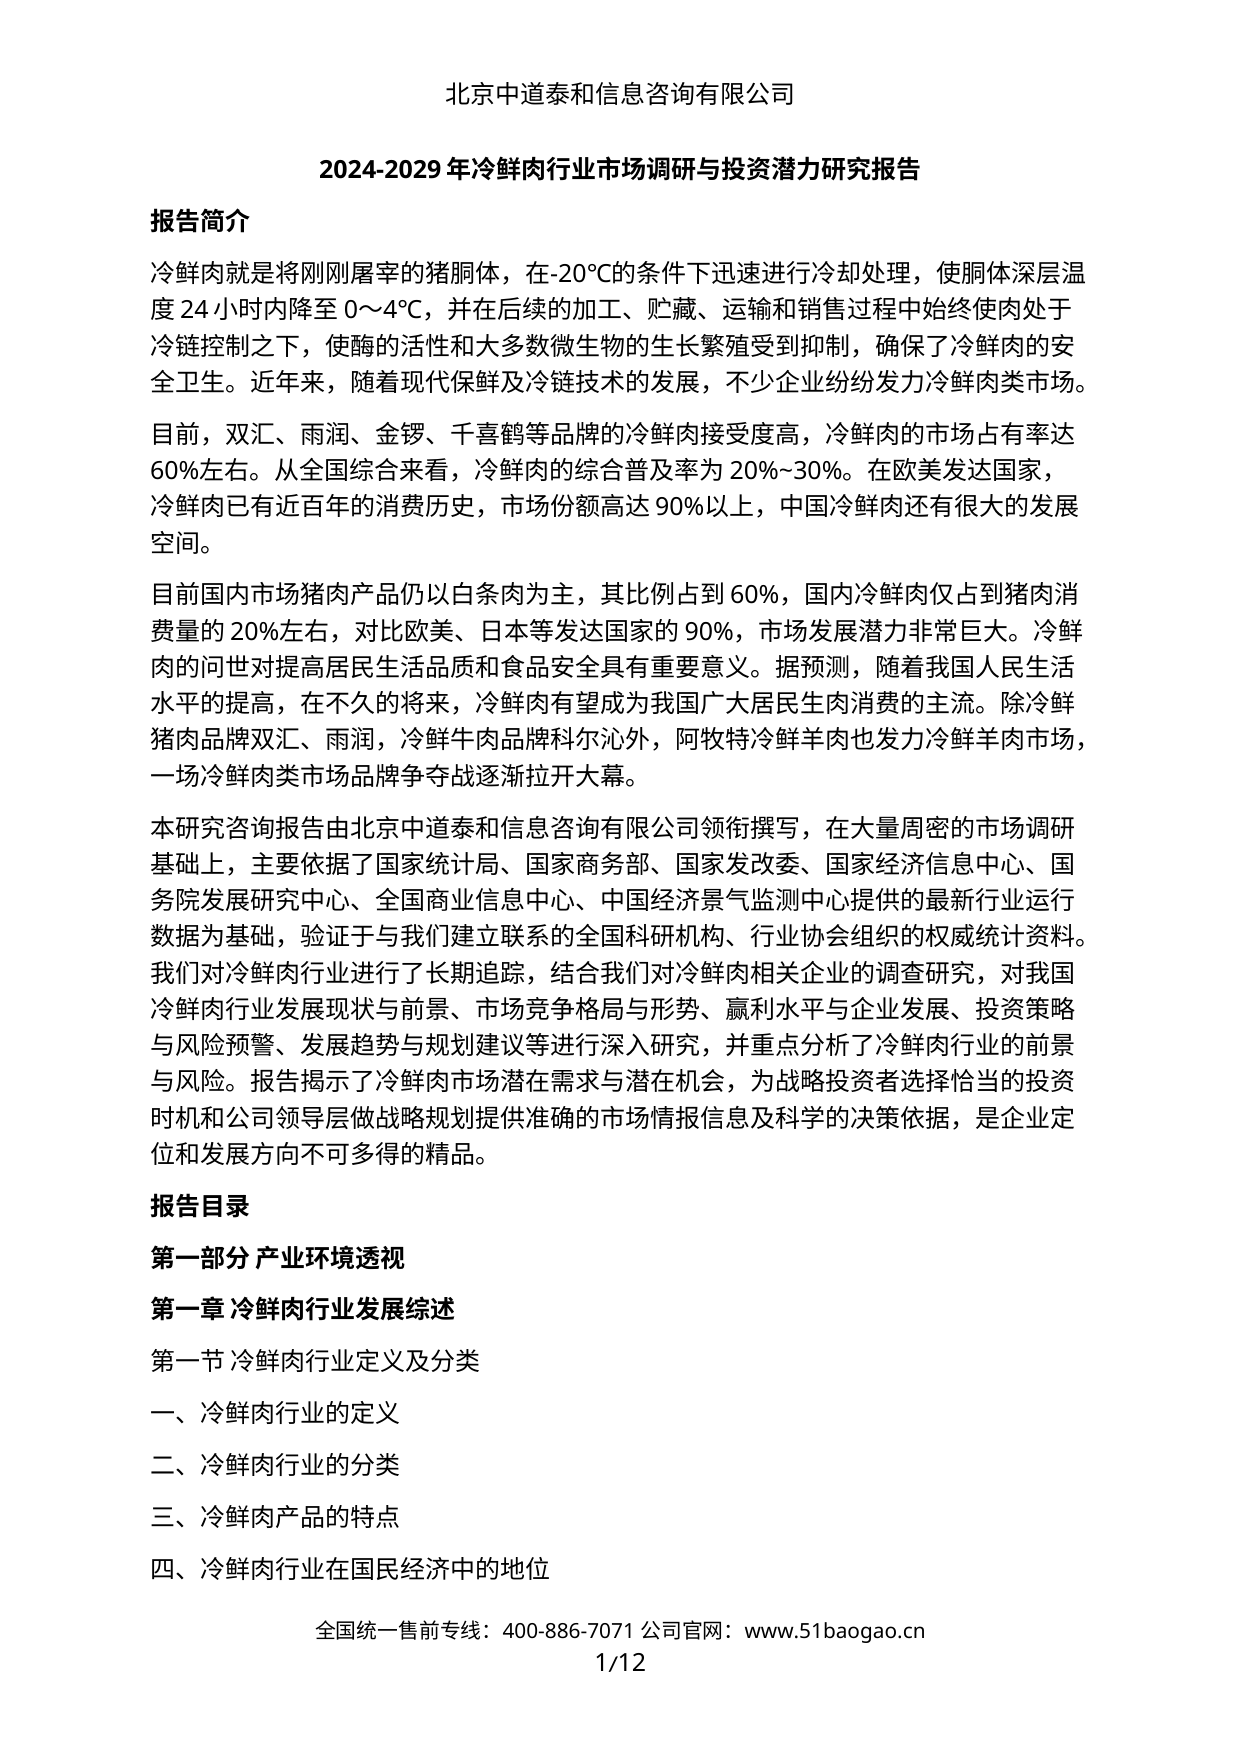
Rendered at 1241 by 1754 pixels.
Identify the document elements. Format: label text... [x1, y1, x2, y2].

text 本研究咨询报告由北京中道泰和信息咨询有限公司领衔撰写，在大量周密的市场调研基础上，主要依据了国家统计局、国家商务部、国家发改委、国家经济信息中心、国务院发展研究中心、全国商业信息中心、中国经济景气监测中心提供的最新行业运行数据为基础，验证于与我们建立联系的全国科研机构、行业协会组织的权威统计资料。我们对冷鲜肉行业进行了长期追踪，结合我们对冷鲜肉相关企业的调查研究，对我国冷鲜肉行业发展现状与前景、市场竞争格局与形势、赢利水平与企业发展、投资策略与风险预警、发展趋势与规划建议等进行深入研究，并重点分析了冷鲜肉行业的前景与风险。报告揭示了冷鲜肉市场潜在需求与潜在机会，为战略投资者选择恰当的投资时机和公司领导层做战略规划提供准确的市场情报信息及科学的决策依据，是企业定位和发展方向不可多得的精品。 [150, 808, 1090, 1171]
text 冷鲜肉就是将刚刚屠宰的猪胴体，在-20℃的条件下迅速进行冷却处理，使胴体深层温度24小时内降至0～4℃，并在后续的加工、贮藏、运输和销售过程中始终使肉处于冷链控制之下，使酶的活性和大多数微生物的生长繁殖受到抑制，确保了冷鲜肉的安全卫生。近年来，随着现代保鲜及冷链技术的发展，不少企业纷纷发力冷鲜肉类市场。 [150, 254, 1090, 399]
text 第一章 冷鲜肉行业发展综述 [150, 1290, 1090, 1326]
text 四、冷鲜肉行业在国民经济中的地位 [150, 1549, 1090, 1586]
text 一、冷鲜肉行业的定义 [150, 1394, 1090, 1430]
text 2024-2029年冷鲜肉行业市场调研与投资潜力研究报告 [150, 150, 1090, 186]
text 报告简介 [150, 202, 1090, 238]
text 第一部分 产业环境透视 [150, 1238, 1090, 1274]
text 目前，双汇、雨润、金锣、千喜鹤等品牌的冷鲜肉接受度高，冷鲜肉的市场占有率达60%左右。从全国综合来看，冷鲜肉的综合普及率为20%~30%。在欧美发达国家，冷鲜肉已有近百年的消费历史，市场份额高达90%以上，中国冷鲜肉还有很大的发展空间。 [150, 414, 1090, 559]
text 目前国内市场猪肉产品仍以白条肉为主，其比例占到60%，国内冷鲜肉仅占到猪肉消费量的20%左右，对比欧美、日本等发达国家的90%，市场发展潜力非常巨大。冷鲜肉的问世对提高居民生活品质和食品安全具有重要意义。据预测，随着我国人民生活水平的提高，在不久的将来，冷鲜肉有望成为我国广大居民生肉消费的主流。除冷鲜猪肉品牌双汇、雨润，冷鲜牛肉品牌科尔沁外，阿牧特冷鲜羊肉也发力冷鲜羊肉市场，一场冷鲜肉类市场品牌争夺战逐渐拉开大幕。 [150, 575, 1090, 792]
text 第一节 冷鲜肉行业定义及分类 [150, 1342, 1090, 1378]
text 二、冷鲜肉行业的分类 [150, 1446, 1090, 1482]
text 三、冷鲜肉产品的特点 [150, 1497, 1090, 1534]
text 报告目录 [150, 1186, 1090, 1222]
